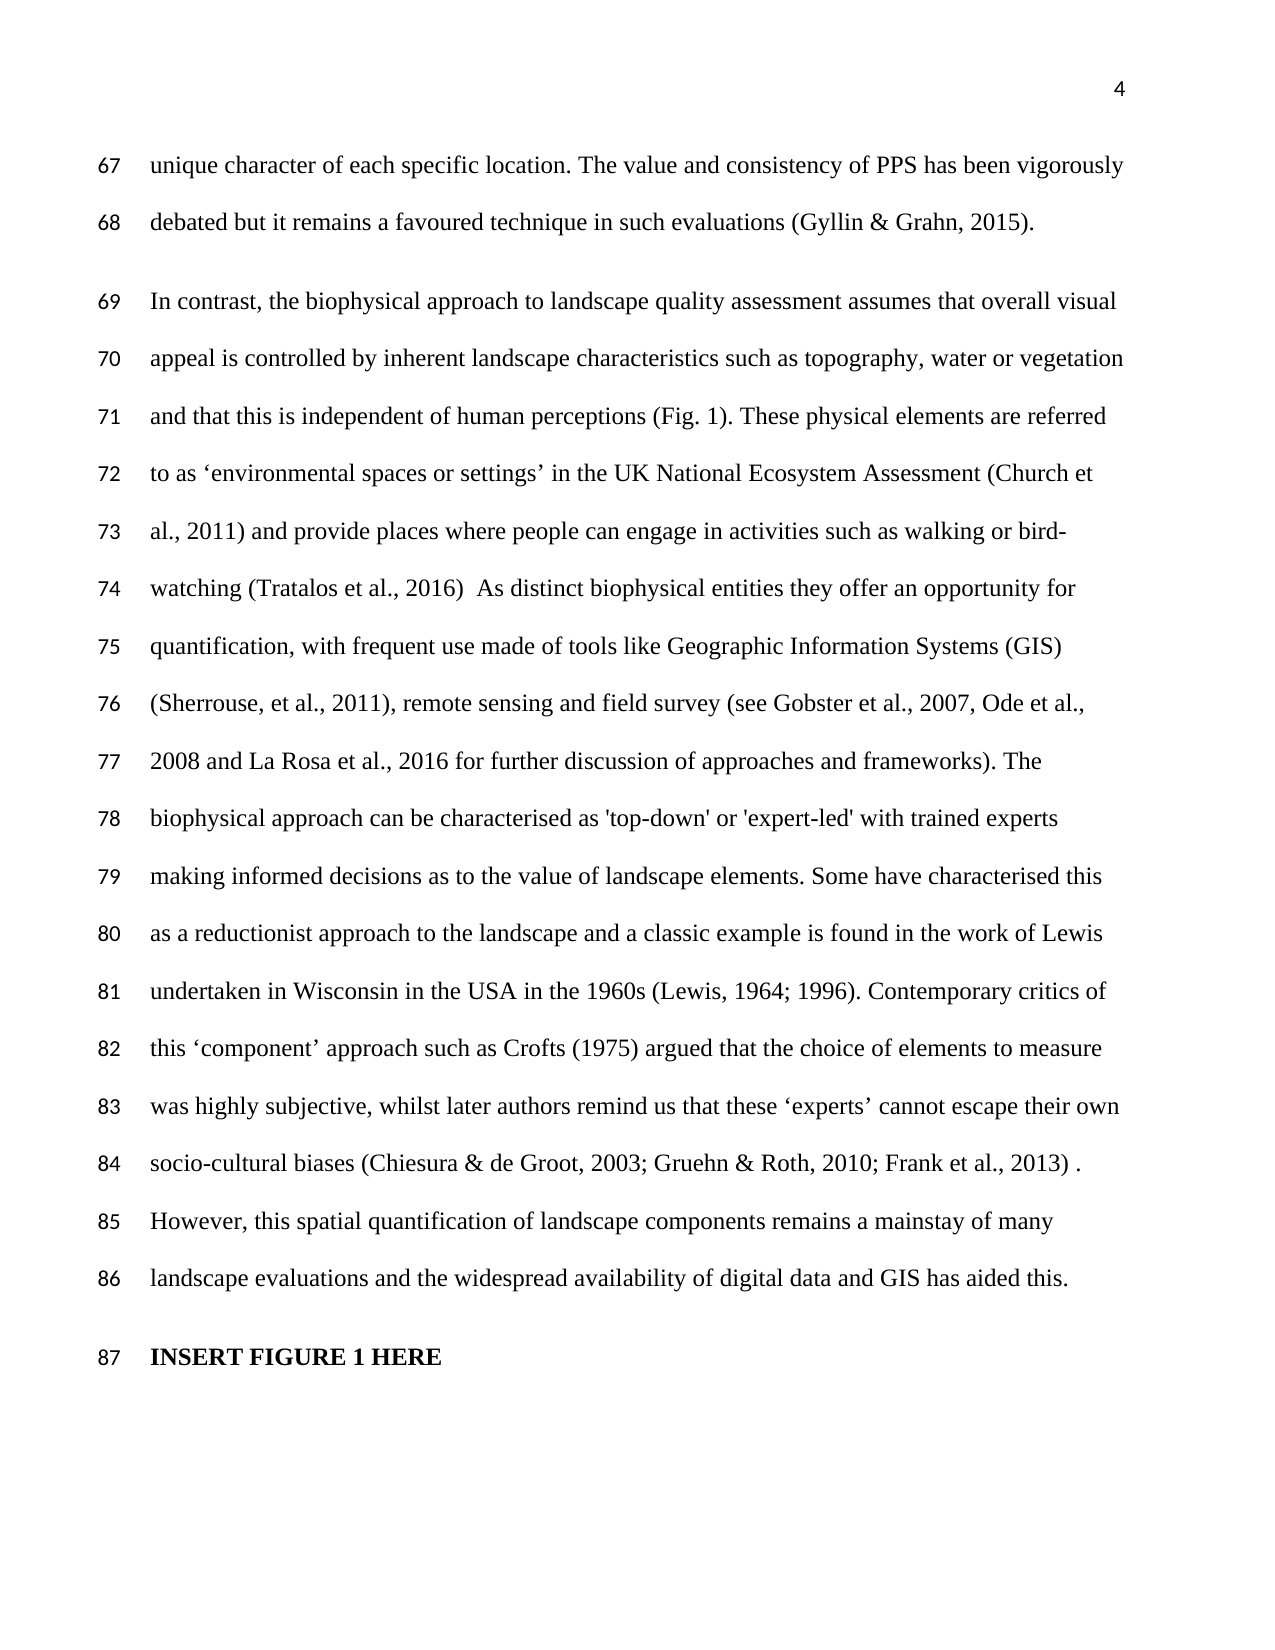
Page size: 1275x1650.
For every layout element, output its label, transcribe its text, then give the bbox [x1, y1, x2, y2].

text INSERT FIGURE 1 HERE [150, 1342, 1125, 1370]
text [150, 150, 1125, 236]
text In contrast, the biophysical approach to landscape quality assessment assumes that overall visual appeal is controlled by inherent landscape characteristics such as topography, water or vegetation and that this is independent of human perceptions (Fig. 1). These physical elements are referred to as ‘environmental spaces or settings’ in the UK National Ecosystem Assessment (Church et al., 2011) and provide places where people can engage in activities such as walking or bird-watching (Tratalos et al., 2016) As distinct biophysical entities they offer an opportunity for quantification, with frequent use made of tools like Geographic Information Systems (GIS) (Sherrouse, et al., 2011), remote sensing and field survey (see Gobster et al., 2007, Ode et al., 2008 and La Rosa et al., 2016 for further discussion of approaches and frameworks). The biophysical approach can be characterised as 'top-down' or 'expert-led' with trained experts making informed decisions as to the value of landscape elements. Some have characterised this as a reductionist approach to the landscape and a classic example is found in the work of Lewis undertaken in Wisconsin in the USA in the 1960s (Lewis, 1964; 1996). Contemporary critics of this ‘component’ approach such as Crofts (1975) argued that the choice of elements to measure was highly subjective, whilst later authors remind us that these ‘experts’ cannot escape their own socio-cultural biases (Chiesura & de Groot, 2003; Gruehn & Roth, 2010; Frank et al., 2013) . However, this spatial quantification of landscape components remains a mainstay of many landscape evaluations and the widespread availability of digital data and GIS has aided this. [150, 286, 1125, 1292]
